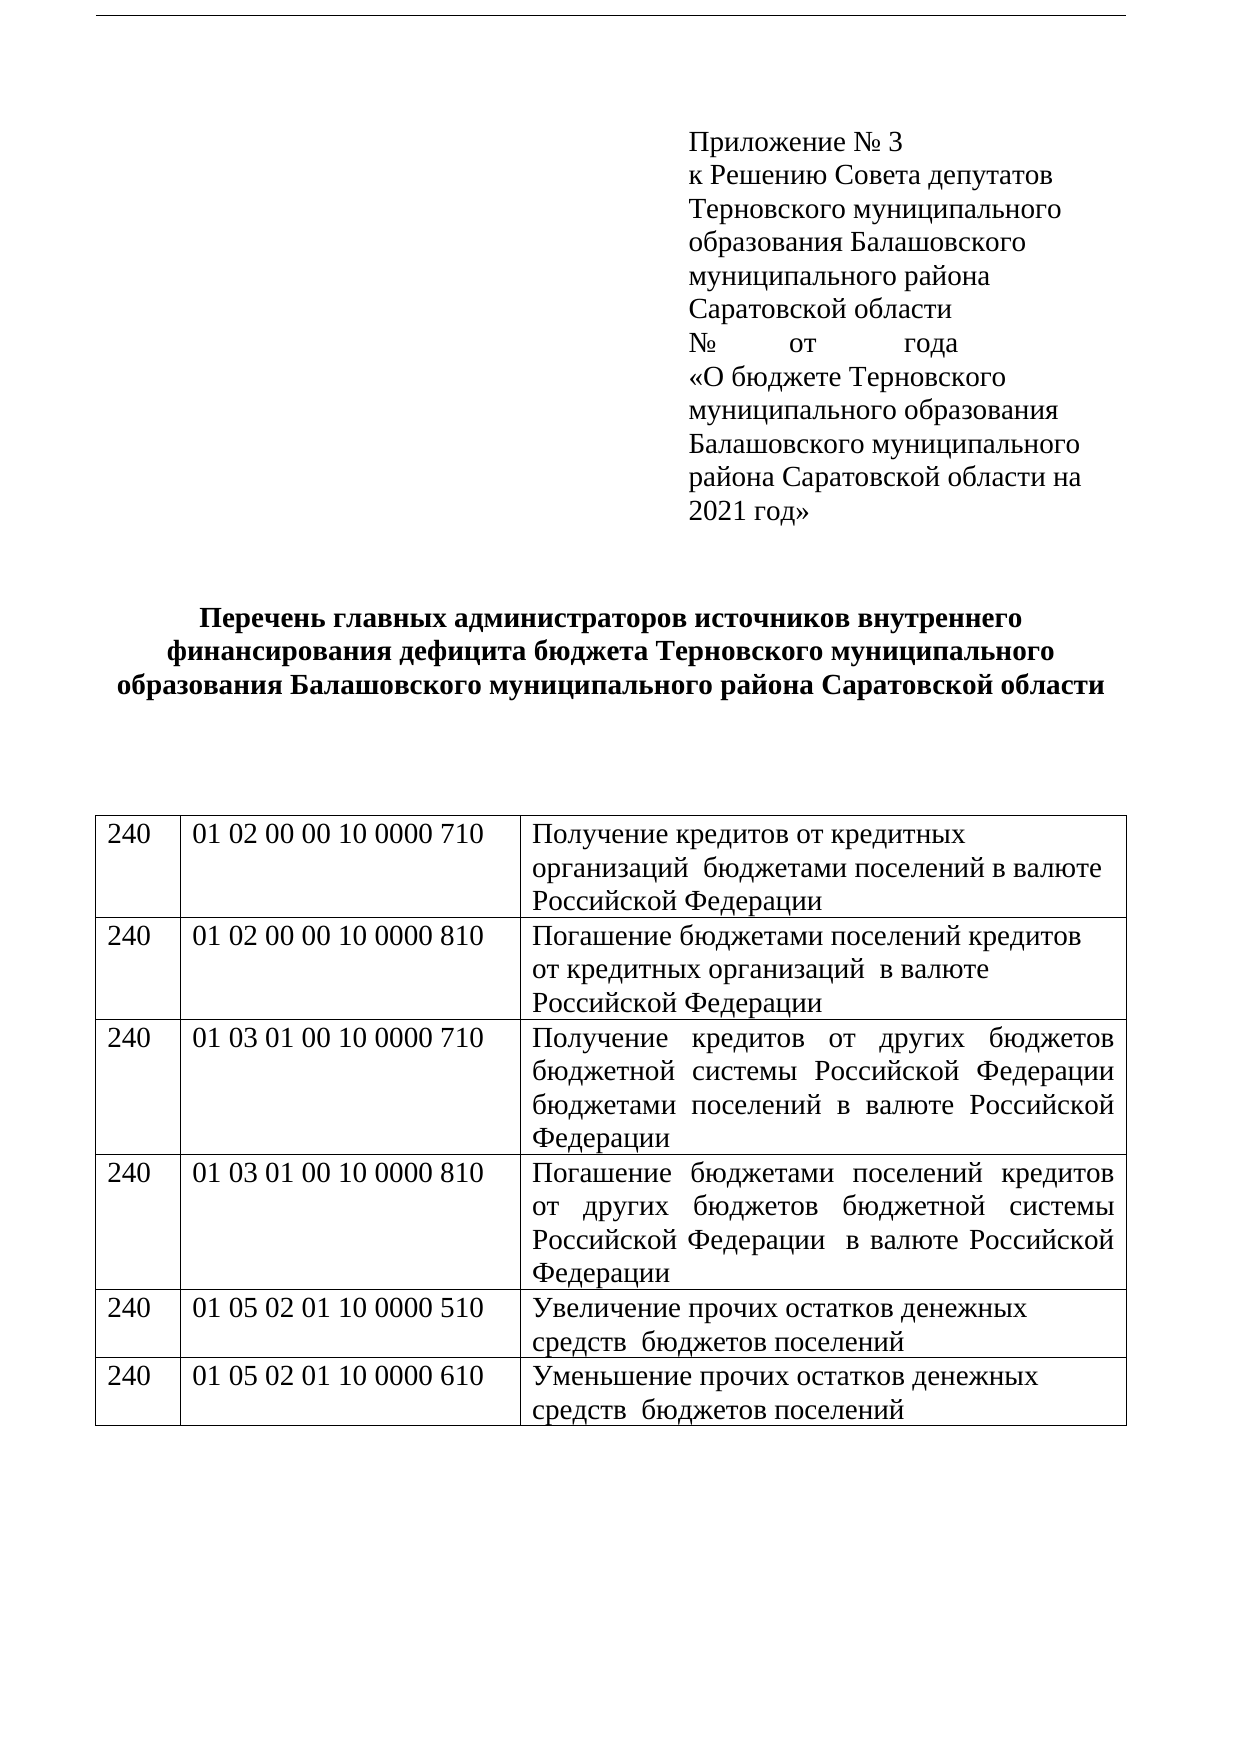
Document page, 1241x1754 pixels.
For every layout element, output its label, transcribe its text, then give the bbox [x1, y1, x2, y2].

table_cell 240 [96, 1290, 180, 1357]
table_cell Погашение бюджетами поселений кредитов от кредитных организаций в валюте Российской Федерации [521, 918, 1126, 1019]
table_cell 240 [96, 1020, 180, 1154]
table_cell 01 05 02 01 10 0000 610 [181, 1358, 520, 1425]
table_cell 240 [96, 1155, 180, 1289]
table_cell Уменьшение прочих остатков денежных средств бюджетов поселений [521, 1358, 1126, 1425]
table_cell Получение кредитов от других бюджетов бюджетной системы Российской Федерации бюджетами поселений в валюте Российской Федерации [521, 1020, 1126, 1154]
table_cell 01 02 00 00 10 0000 710 [181, 816, 520, 917]
table_cell 240 [96, 918, 180, 1019]
table_cell Погашение бюджетами поселений кредитов от других бюджетов бюджетной системы Российской Федерации в валюте Российской Федерации [521, 1155, 1126, 1289]
table_cell 01 03 01 00 10 0000 810 [181, 1155, 520, 1289]
table_cell 01 03 01 00 10 0000 710 [181, 1020, 520, 1154]
table_cell 01 02 00 00 10 0000 810 [181, 918, 520, 1019]
table_cell 240 [96, 816, 180, 917]
table_cell 240 [96, 1358, 180, 1425]
table_cell Увеличение прочих остатков денежных средств бюджетов поселений [521, 1290, 1126, 1357]
table_cell Получение кредитов от кредитных организаций бюджетами поселений в валюте Российской Федерации [521, 816, 1126, 917]
table_cell 01 05 02 01 10 0000 510 [181, 1290, 520, 1357]
table_cell Приложение № 3 к Решению Совета депутатов Терновского муниципального образования Балашовского муниципального района Саратовской области № от года «О бюджете Терновского муниципального образования Балашовского муниципального района Саратовской области на 2021 год» Перечень главных администраторов источников внутреннего финансирования дефицита бюджета Терновского муниципального образования Балашовского муниципального района Саратовской области [96, 16, 1126, 815]
